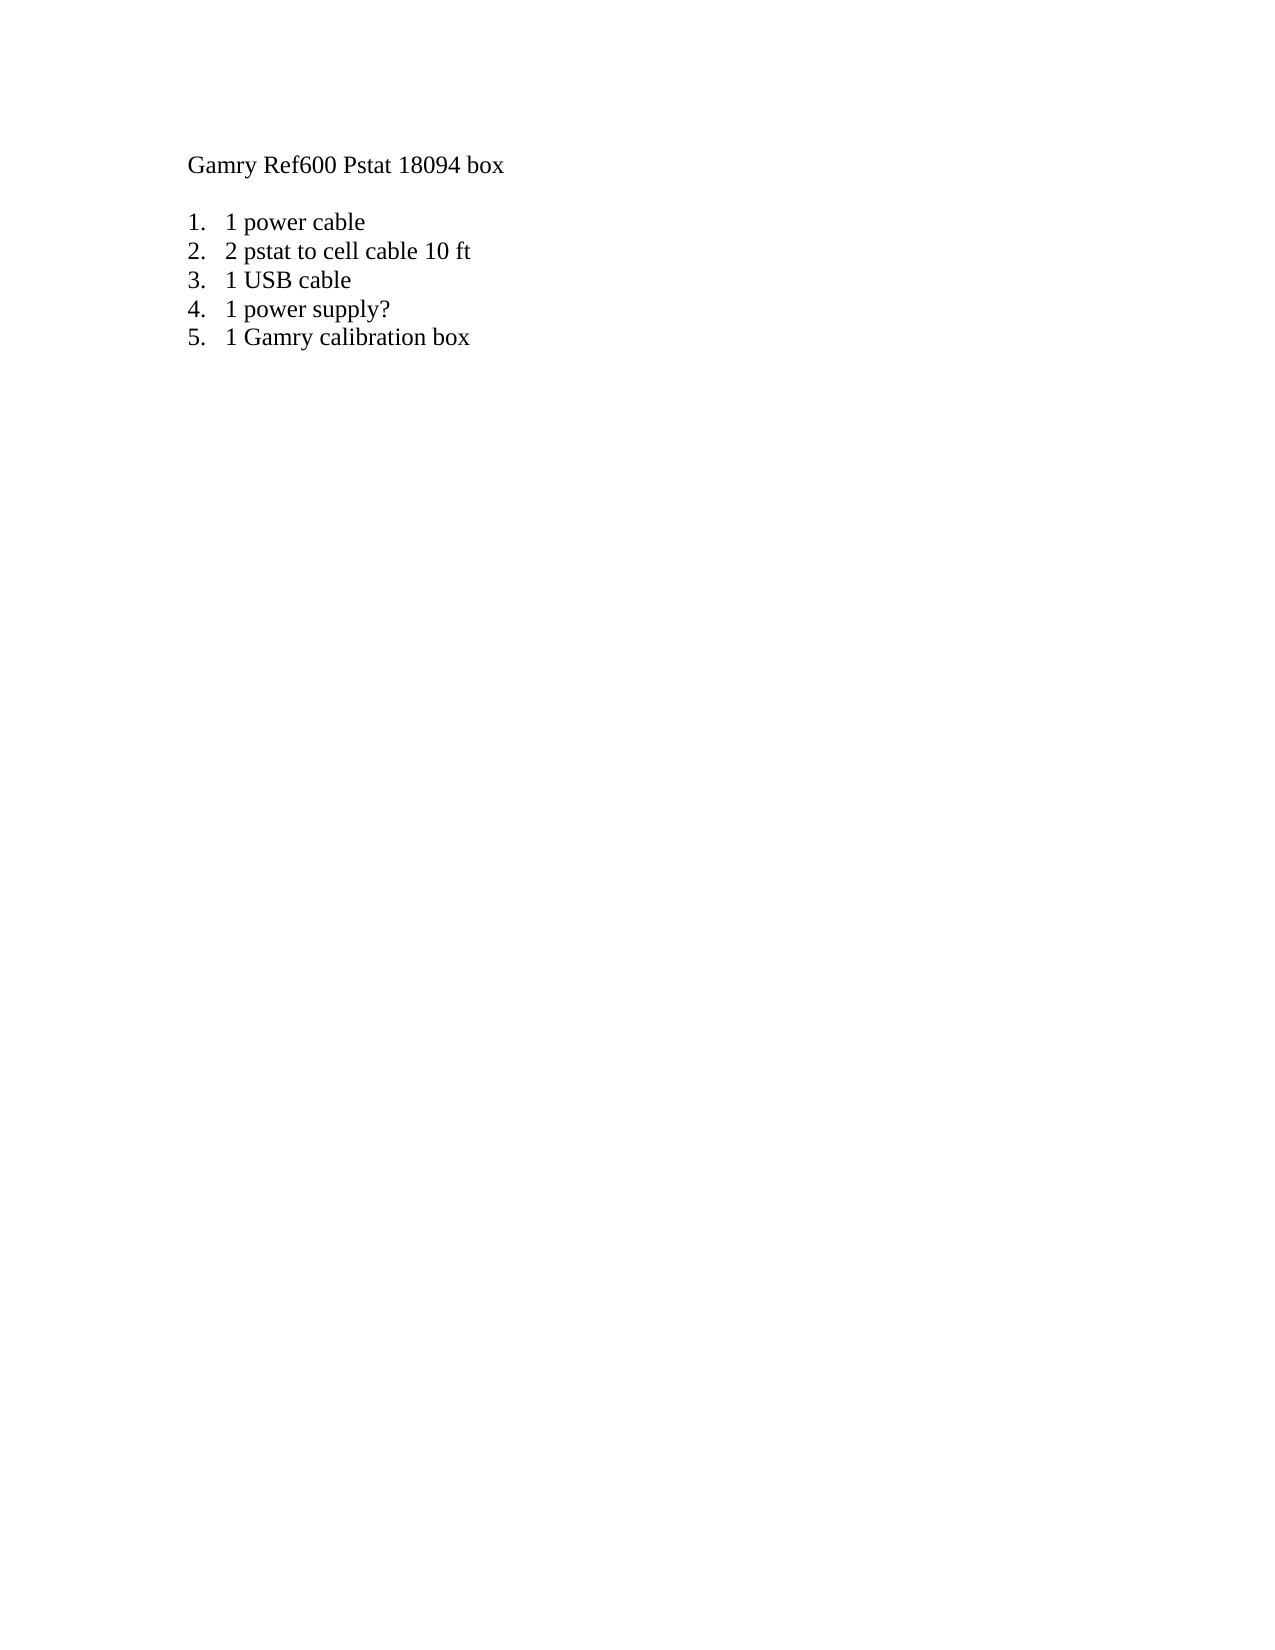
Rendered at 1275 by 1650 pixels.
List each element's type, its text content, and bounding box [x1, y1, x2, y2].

text Gamry Ref600 Pstat 18094 box [187, 150, 1087, 179]
list 1 power supply? [187, 294, 1087, 322]
list 1 power cable [187, 207, 1087, 236]
list 1 Gamry calibration box [187, 322, 1087, 351]
list 1 USB cable [187, 265, 1087, 294]
list 2 pstat to cell cable 10 ft [187, 236, 1087, 265]
